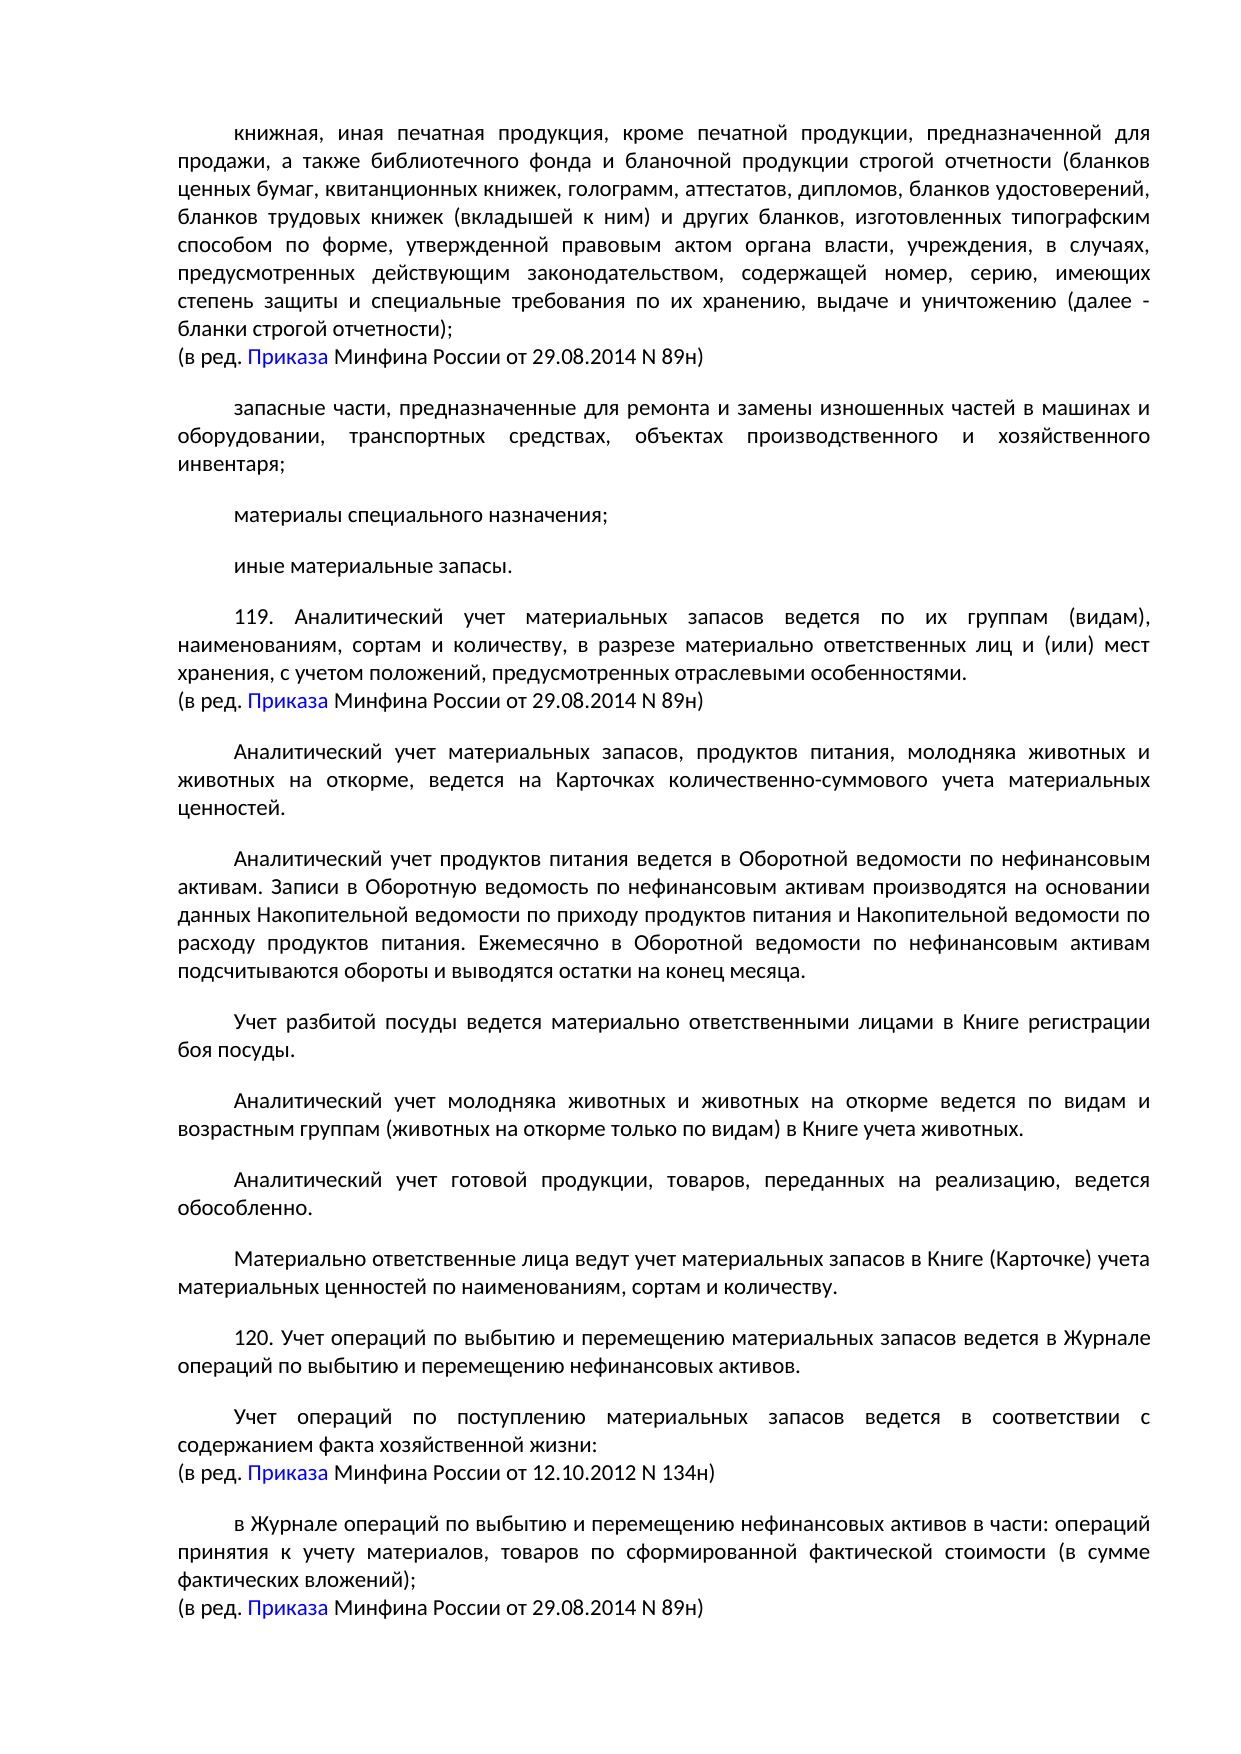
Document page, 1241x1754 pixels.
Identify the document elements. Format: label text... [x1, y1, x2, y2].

text Аналитический учет материальных запасов, продуктов питания, молодняка животных и животных на откорме, ведется на Карточках количественно-суммового учета материальных ценностей. [177, 737, 1152, 821]
text 120. Учет операций по выбытию и перемещению материальных запасов ведется в Журнале операций по выбытию и перемещению нефинансовых активов. [177, 1323, 1152, 1379]
text (в ред. Приказа Минфина России от 29.08.2014 N 89н) [177, 686, 1152, 714]
text Материально ответственные лица ведут учет материальных запасов в Книге (Карточке) учета материальных ценностей по наименованиям, сортам и количеству. [177, 1244, 1152, 1300]
text иные материальные запасы. [177, 551, 1152, 579]
text Аналитический учет молодняка животных и животных на откорме ведется по видам и возрастным группам (животных на откорме только по видам) в Книге учета животных. [177, 1086, 1152, 1142]
text Учет операций по поступлению материальных запасов ведется в соответствии с содержанием факта хозяйственной жизни: [177, 1402, 1152, 1458]
text (в ред. Приказа Минфина России от 12.10.2012 N 134н) [177, 1458, 1152, 1486]
text в Журнале операций по выбытию и перемещению нефинансовых активов в части: операций принятия к учету материалов, товаров по сформированной фактической стоимости (в сумме фактических вложений); [177, 1509, 1152, 1593]
text запасные части, предназначенные для ремонта и замены изношенных частей в машинах и оборудовании, транспортных средствах, объектах производственного и хозяйственного инвентаря; [177, 393, 1152, 477]
text Аналитический учет готовой продукции, товаров, переданных на реализацию, ведется обособленно. [177, 1165, 1152, 1221]
text книжная, иная печатная продукция, кроме печатной продукции, предназначенной для продажи, а также библиотечного фонда и бланочной продукции строгой отчетности (бланков ценных бумаг, квитанционных книжек, голограмм, аттестатов, дипломов, бланков удостоверений, бланков трудовых книжек (вкладышей к ним) и других бланков, изготовленных типографским способом по форме, утвержденной правовым актом органа власти, учреждения, в случаях, предусмотренных действующим законодательством, содержащей номер, серию, имеющих степень защиты и специальные требования по их хранению, выдаче и уничтожению (далее - бланки строгой отчетности); [177, 118, 1152, 342]
text (в ред. Приказа Минфина России от 29.08.2014 N 89н) [177, 342, 1152, 370]
text (в ред. Приказа Минфина России от 29.08.2014 N 89н) [177, 1593, 1152, 1621]
text Аналитический учет продуктов питания ведется в Оборотной ведомости по нефинансовым активам. Записи в Оборотную ведомость по нефинансовым активам производятся на основании данных Накопительной ведомости по приходу продуктов питания и Накопительной ведомости по расходу продуктов питания. Ежемесячно в Оборотной ведомости по нефинансовым активам подсчитываются обороты и выводятся остатки на конец месяца. [177, 844, 1152, 984]
text Учет разбитой посуды ведется материально ответственными лицами в Книге регистрации боя посуды. [177, 1007, 1152, 1063]
text материалы специального назначения; [177, 500, 1152, 528]
text 119. Аналитический учет материальных запасов ведется по их группам (видам), наименованиям, сортам и количеству, в разрезе материально ответственных лиц и (или) мест хранения, с учетом положений, предусмотренных отраслевыми особенностями. [177, 602, 1152, 686]
